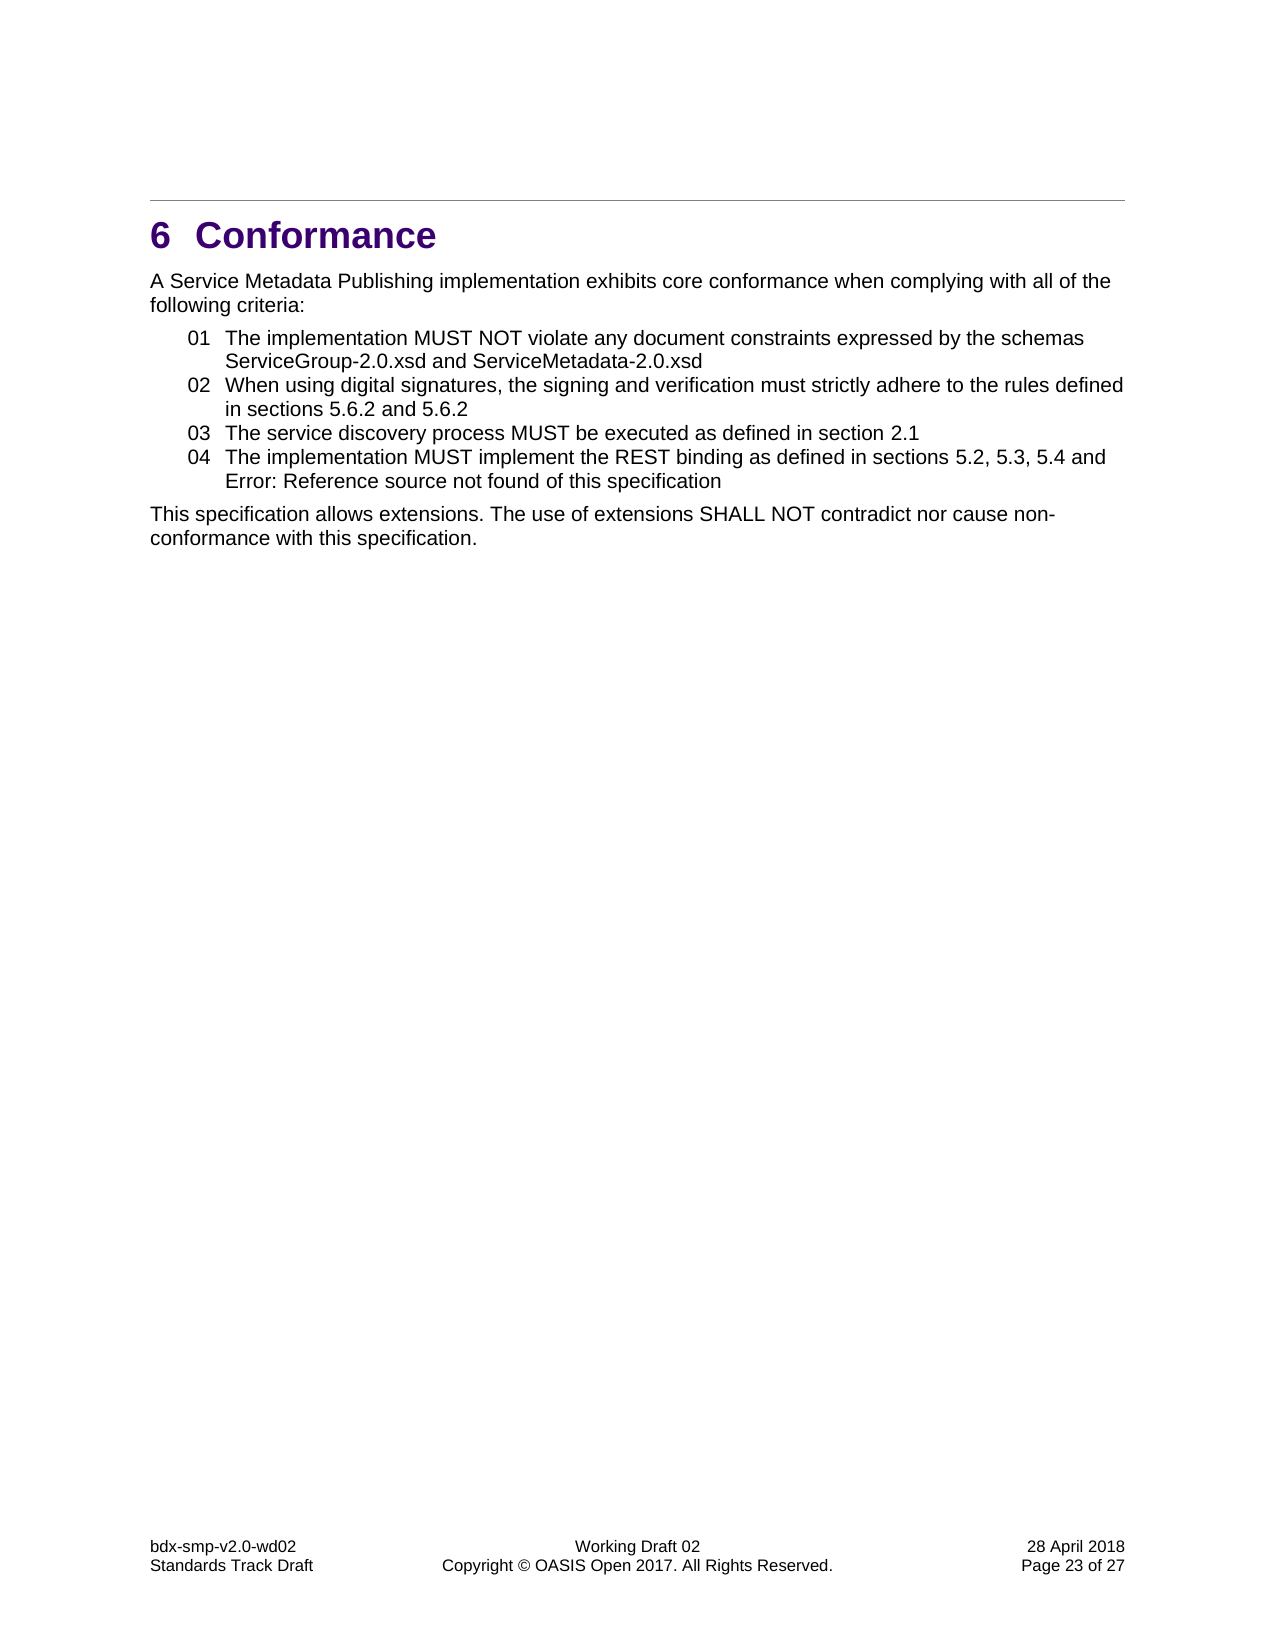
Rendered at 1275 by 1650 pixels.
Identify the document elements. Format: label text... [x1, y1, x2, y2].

list When using digital signatures, the signing and verification must strictly adhere to the rules defined in sections 4.6.2 and 4.6.2 [187, 373, 1125, 421]
list The implementation MUST implement the REST binding as defined in sections 4.2, 4.3, 4.4 and 4.5 of this specification [187, 445, 1125, 493]
list The implementation MUST NOT violate any document constraints expressed by the schemas ServiceGroup-2.0.xsd and ServiceMetadata-2.0.xsd [187, 325, 1125, 373]
list The service discovery process MUST be executed as defined in section 2.1 [187, 421, 1125, 445]
text This specification allows extensions. The use of extensions SHALL NOT contradict nor cause non-conformance with this specification. [150, 501, 1125, 549]
text A Service Metadata Publishing implementation exhibits core conformance when complying with all of the following criteria: [150, 269, 1125, 317]
subtitle Conformance [150, 201, 1125, 257]
